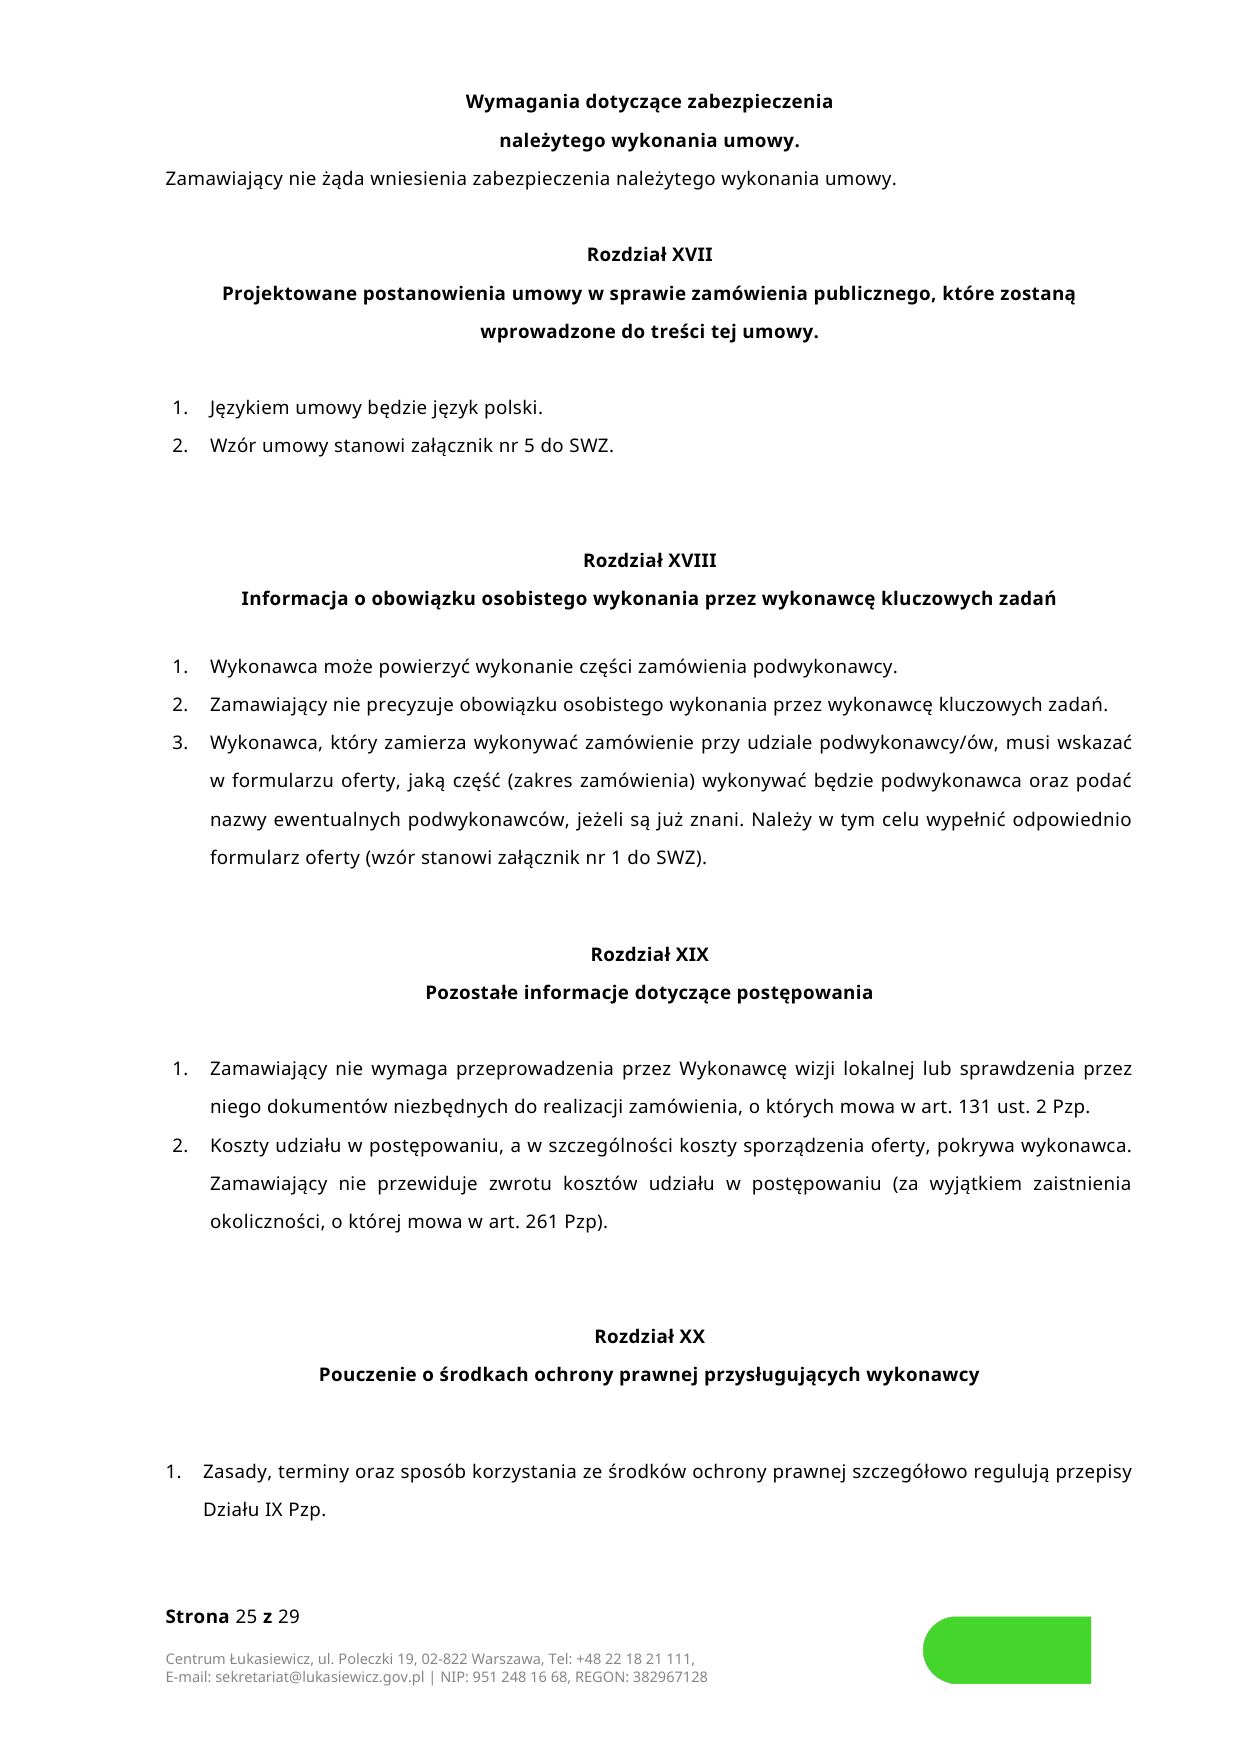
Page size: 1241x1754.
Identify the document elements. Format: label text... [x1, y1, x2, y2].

list Wykonawca może powierzyć wykonanie części zamówienia podwykonawcy. [172, 653, 1134, 679]
list Wzór umowy stanowi załącznik nr 5 do SWZ. [172, 433, 1134, 458]
text Pozostałe informacje dotyczące postępowania [165, 979, 1134, 1005]
text Pouczenie o środkach ochrony prawnej przysługujących wykonawcy [165, 1361, 1134, 1387]
picture [919, 1612, 1121, 1752]
list Koszty udziału w postępowaniu, a w szczególności koszty sporządzenia oferty, pokrywa wykonawca. Zamawiający nie przewiduje zwrotu kosztów udziału w postępowaniu (za wyjątkiem zaistnienia okoliczności, o której mowa w art. 261 Pzp). [172, 1132, 1134, 1234]
text Rozdział XX [165, 1323, 1134, 1349]
list Zamawiający nie wymaga przeprowadzenia przez Wykonawcę wizji lokalnej lub sprawdzenia przez niego dokumentów niezbędnych do realizacji zamówienia, o których mowa w art. 131 ust. 2 Pzp. [172, 1056, 1134, 1119]
list Zamawiający nie precyzuje obowiązku osobistego wykonania przez wykonawcę kluczowych zadań. [172, 691, 1134, 717]
text Wymagania dotyczące zabezpieczenia [165, 89, 1134, 114]
list Językiem umowy będzie język polski. [172, 394, 1134, 420]
text Rozdział XIX [165, 941, 1134, 966]
list Zasady, terminy oraz sposób korzystania ze środków ochrony prawnej szczegółowo regulują przepisy Działu IX Pzp. [165, 1458, 1134, 1522]
text Rozdział XVIII [165, 509, 1134, 573]
list Wykonawca, który zamierza wykonywać zamówienie przy udziale podwykonawcy/ów, musi wskazać w formularzu oferty, jaką część (zakres zamówienia) wykonywać będzie podwykonawca oraz podać nazwy ewentualnych podwykonawców, jeżeli są już znani. Należy w tym celu wypełnić odpowiednio formularz oferty (wzór stanowi załącznik nr 1 do SWZ). [172, 729, 1134, 870]
text Zamawiający nie żąda wniesienia zabezpieczenia należytego wykonania umowy. [165, 165, 1134, 191]
text należytego wykonania umowy. [165, 127, 1134, 152]
text Projektowane postanowienia umowy w sprawie zamówienia publicznego, które zostaną wprowadzone do treści tej umowy. [165, 280, 1134, 343]
text Rozdział XVII [165, 242, 1134, 267]
text Informacja o obowiązku osobistego wykonania przez wykonawcę kluczowych zadań [165, 586, 1134, 611]
